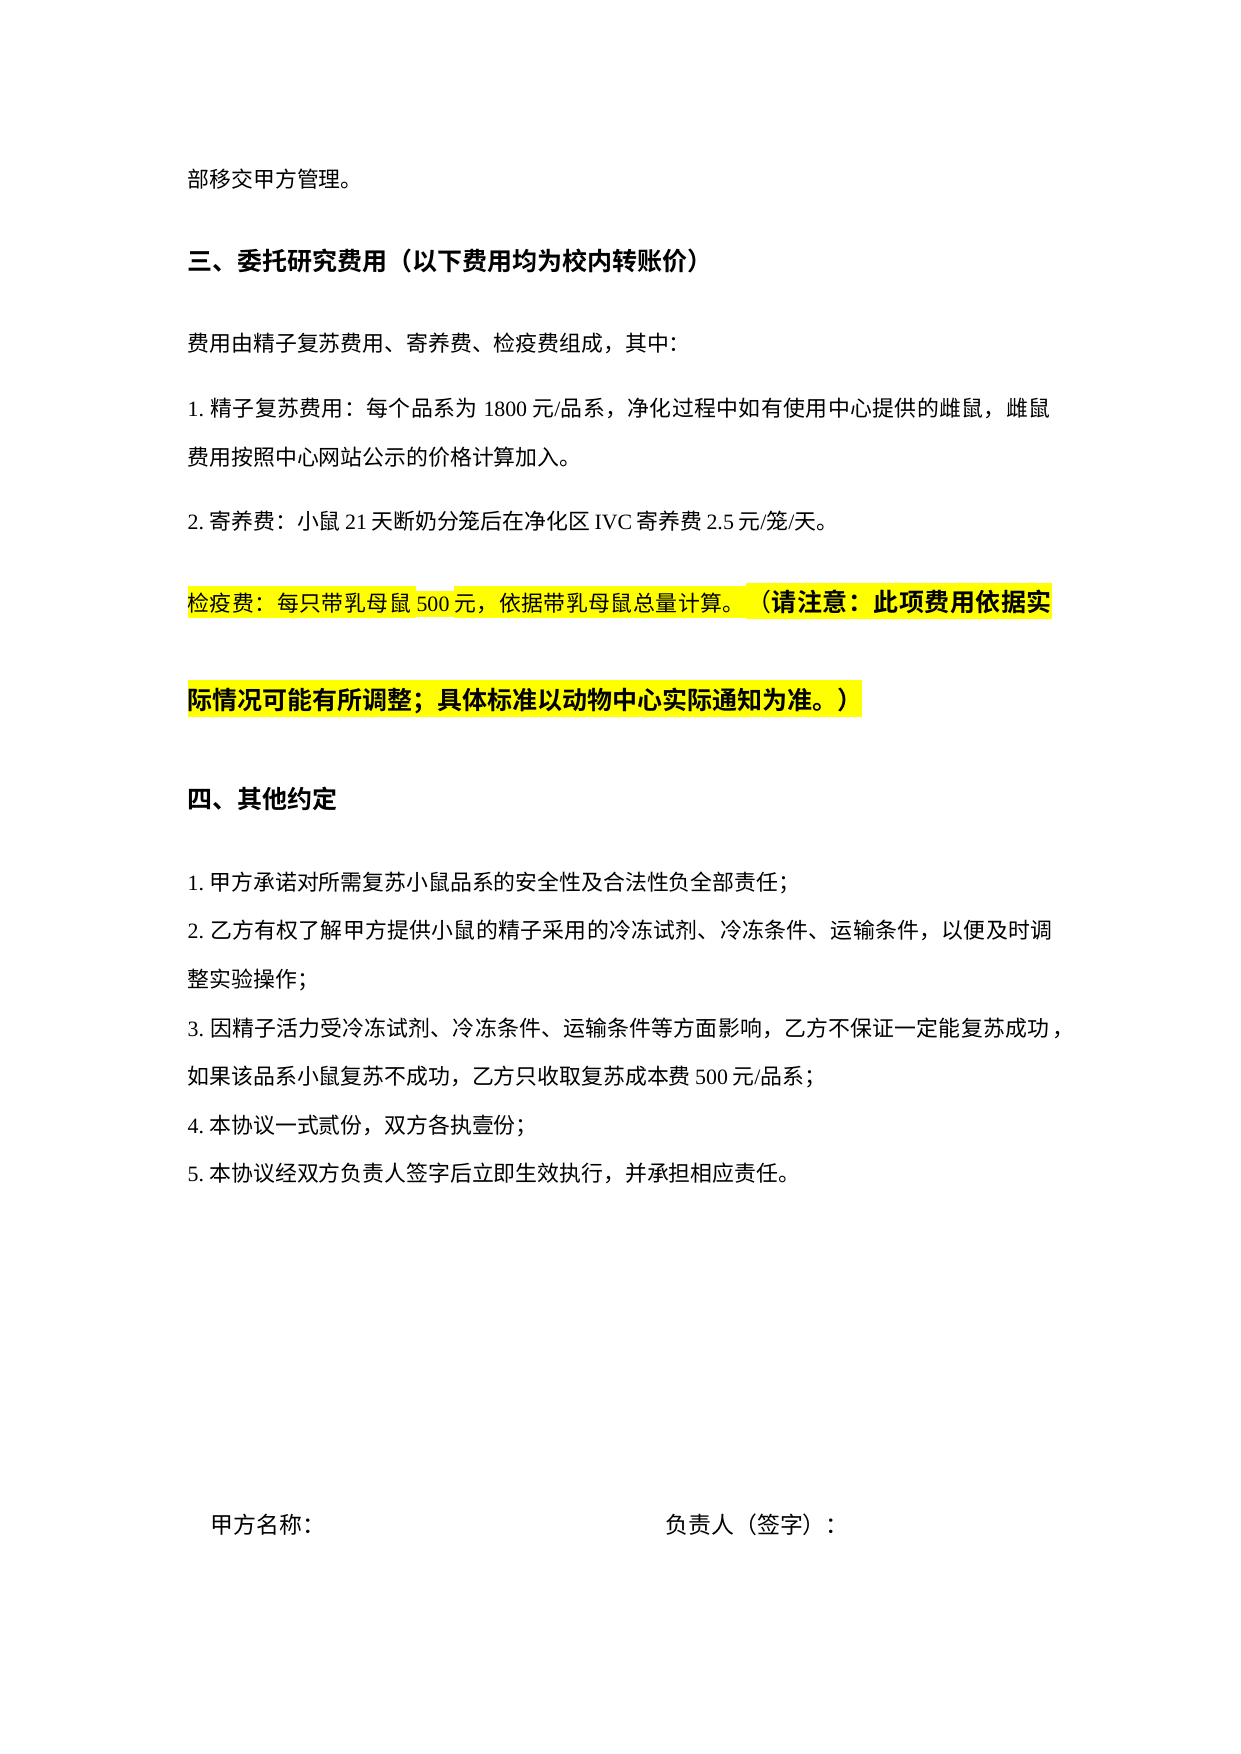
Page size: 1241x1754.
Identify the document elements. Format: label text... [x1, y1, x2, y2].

text 检疫费：每只带乳母鼠500元，依据带乳母鼠总量计算。（请注意：此项费用依据实际情况可能有所调整；具体标准以动物中心实际通知为准。） [187, 568, 1053, 731]
text 负责人（签字）： [642, 1491, 1053, 1556]
text 费用由精子复苏费用、寄养费、检疫费组成，其中： [187, 326, 1053, 358]
text 3. 因精子活力受冷冻试剂、冷冻条件、运输条件等方面影响，乙方不保证一定能复苏成功，如果该品系小鼠复苏不成功，乙方只收取复苏成本费500元/品系； [187, 1010, 1053, 1091]
text 4. 本协议一式贰份，双方各执壹份； [187, 1107, 1053, 1140]
text 三、委托研究费用（以下费用均为校内转账价） [187, 227, 1053, 292]
text 四、其他约定 [187, 765, 1053, 830]
text 5. 本协议经双方负责人签字后立即生效执行，并承担相应责任。 [187, 1156, 1053, 1188]
text 1. 精子复苏费用：每个品系为1800元/品系，净化过程中如有使用中心提供的雌鼠，雌鼠费用按照中心网站公示的价格计算加入。 [187, 391, 1053, 472]
text 2. 寄养费：小鼠21天断奶分笼后在净化区IVC寄养费2.5元/笼/天。 [187, 504, 1053, 536]
text 甲方名称： [187, 1491, 598, 1556]
text 2. 乙方有权了解甲方提供小鼠的精子采用的冷冻试剂、冷冻条件、运输条件，以便及时调整实验操作； [187, 913, 1053, 994]
text 1. 甲方承诺对所需复苏小鼠品系的安全性及合法性负全部责任； [187, 865, 1053, 897]
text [187, 162, 1053, 194]
